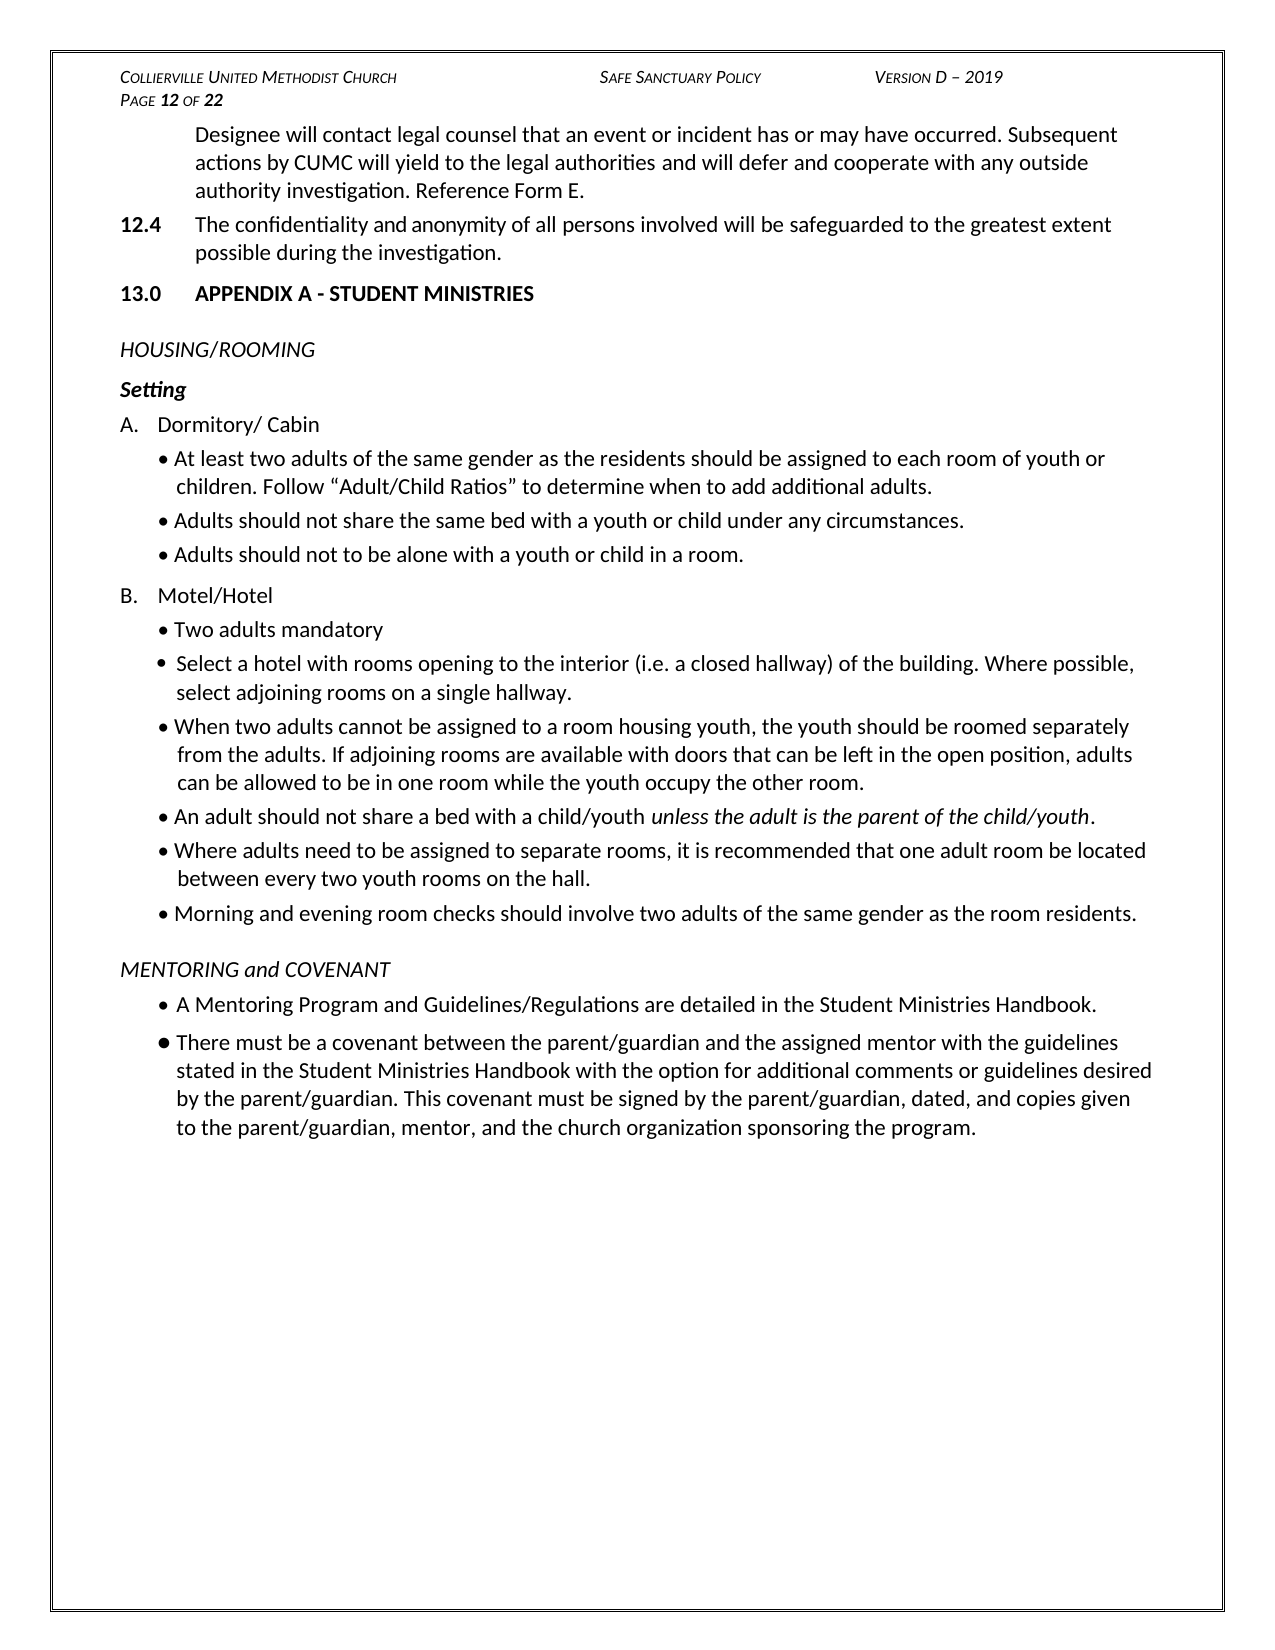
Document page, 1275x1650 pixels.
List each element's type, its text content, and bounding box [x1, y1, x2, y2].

text 13.0 APPENDIX A - STUDENT MINISTRIES [120, 279, 1155, 307]
text • An adult should not share a bed with a child/youth unless the adult is the parent of the child/youth. [157, 802, 1155, 830]
list A Mentoring Program and Guidelines/Regulations are detailed in the Student Ministries Handbook. [157, 990, 1155, 1018]
list Select a hotel with rooms opening to the interior (i.e. a closed hallway) of the building. Where possible, select adjoining rooms on a single hallway. [157, 649, 1155, 706]
text Setting [120, 375, 1155, 403]
text • Adults should not to be alone with a youth or child in a room. [157, 541, 1155, 568]
text • When two adults cannot be assigned to a room housing youth, the youth should be roomed separately from the adults. If adjoining rooms are available with doors that can be left in the open position, adults can be allowed to be in one room while the youth occupy the other room. [157, 712, 1155, 796]
text HOUSING/ROOMING [120, 335, 1155, 363]
text • Adults should not share the same bed with a youth or child under any circumstances. [157, 506, 1155, 534]
list There must be a covenant between the parent/guardian and the assigned mentor with the guidelines stated in the Student Ministries Handbook with the option for additional comments or guidelines desired by the parent/guardian. This covenant must be signed by the parent/guardian, dated, and copies given to the parent/guardian, mentor, and the church organization sponsoring the program. [157, 1026, 1155, 1141]
text • Two adults mandatory [157, 615, 1155, 643]
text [120, 120, 1144, 204]
text MENTORING and COVENANT [120, 955, 1155, 983]
text • Where adults need to be assigned to separate rooms, it is recommended that one adult room be located between every two youth rooms on the hall. [157, 836, 1155, 892]
list Motel/Hotel [120, 581, 1155, 609]
text • At least two adults of the same gender as the residents should be assigned to each room of youth or children. Follow “Adult/Child Ratios” to determine when to add additional adults. [157, 444, 1155, 500]
text • Morning and evening room checks should involve two adults of the same gender as the room residents. [157, 899, 1155, 927]
list Dormitory/ Cabin [120, 410, 1155, 438]
text 12.4 The confidentiality and anonymity of all persons involved will be safeguarded to the greatest extent possible during the investigation. [120, 210, 1141, 266]
